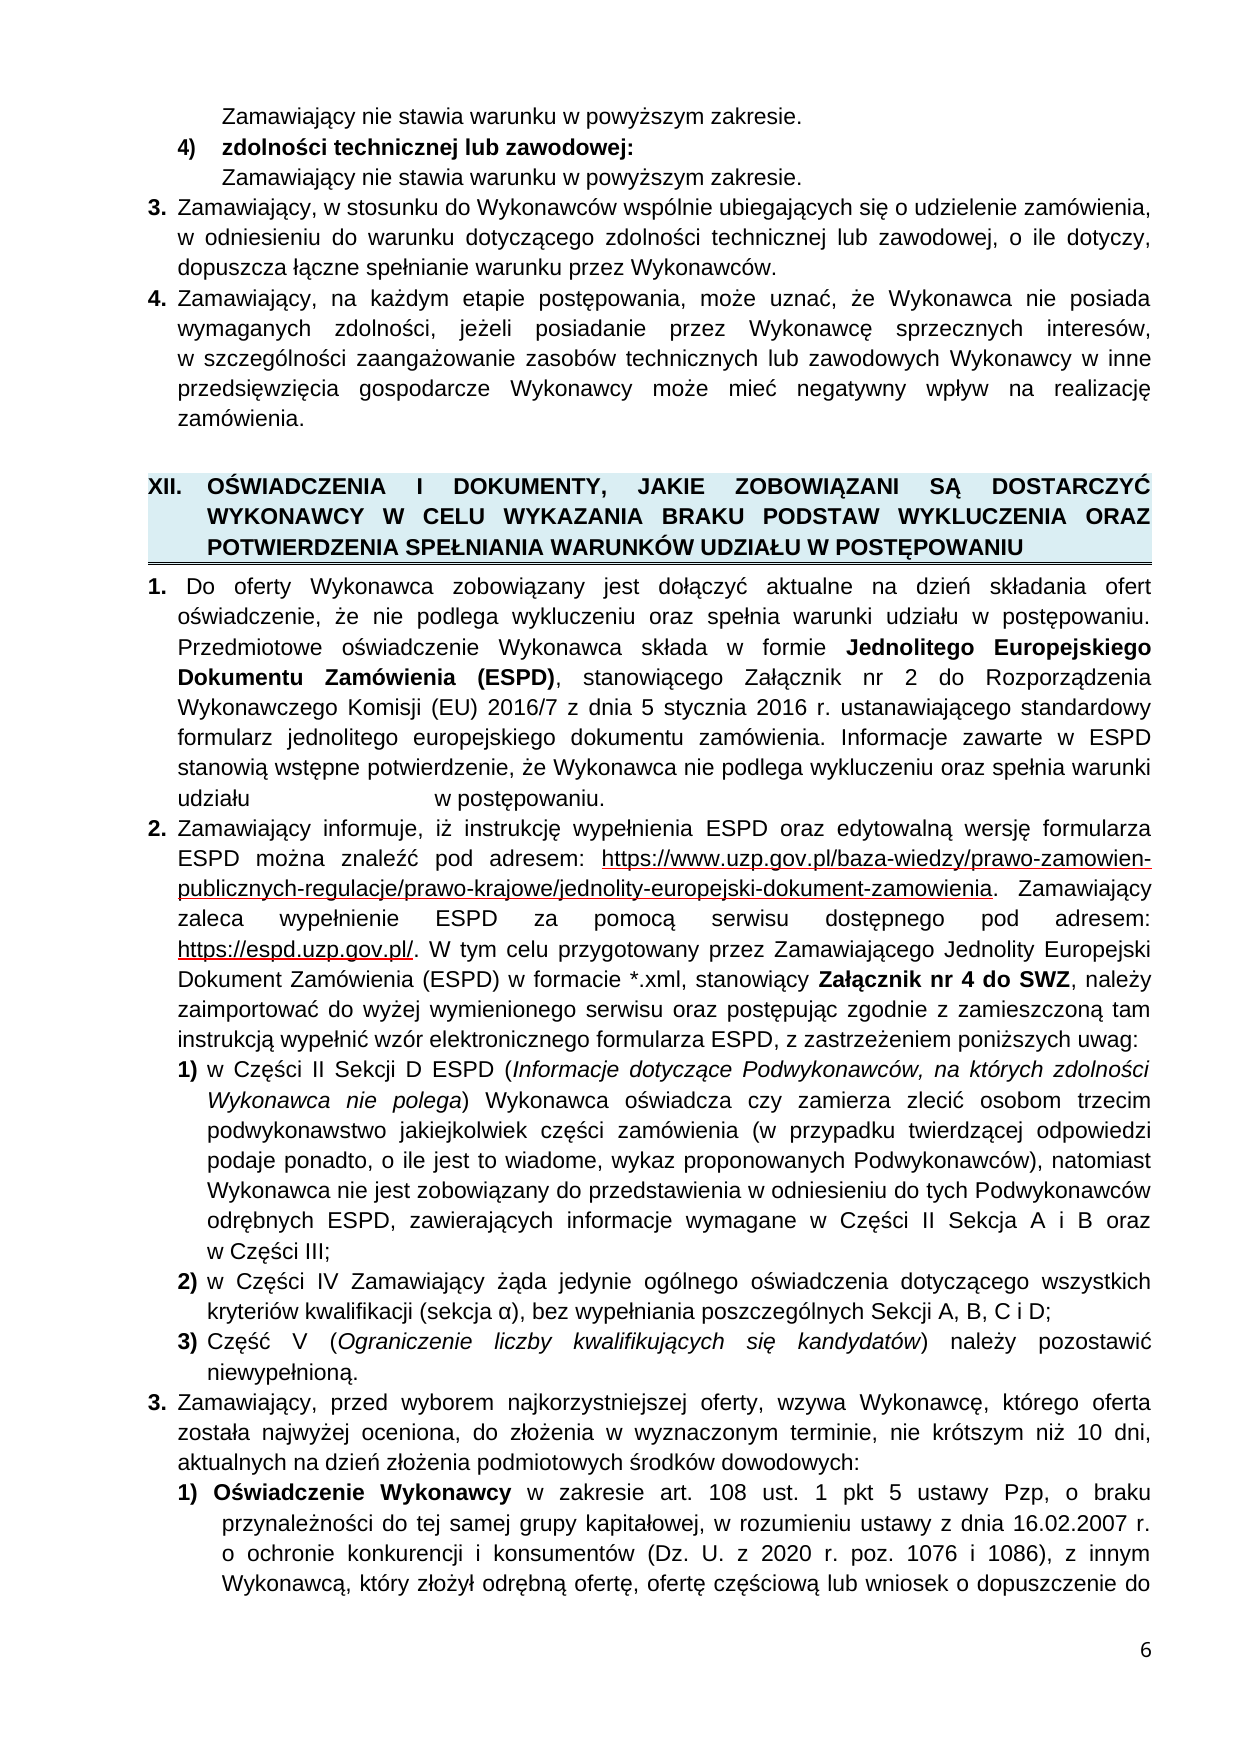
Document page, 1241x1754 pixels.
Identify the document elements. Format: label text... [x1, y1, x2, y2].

text XII. OŚWIADCZENIA I DOKUMENTY, JAKIE ZOBOWIĄZANI SĄ DOSTARCZYĆ WYKONAWCY W CELU WYKAZANIA BRAKU PODSTAW WYKLUCZENIA ORAZ POTWIERDZENIA SPEŁNIANIA WARUNKÓW UDZIAŁU W POSTĘPOWANIU [148, 473, 1152, 562]
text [177, 1479, 1152, 1596]
text 3. Zamawiający, przed wyborem najkorzystniejszej oferty, wzywa Wykonawcę, którego oferta została najwyżej oceniona, do złożenia w wyznaczonym terminie, nie krótszym niż 10 dni, aktualnych na dzień złożenia podmiotowych środków dowodowych: [148, 1389, 1152, 1476]
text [222, 103, 1149, 130]
text 2. Zamawiający informuje, iż instrukcję wypełnienia ESPD oraz edytowalną wersję formularza ESPD można znaleźć pod adresem: https://www.uzp.gov.pl/baza-wiedzy/prawo-zamowien-publicznych-regulacje/prawo-krajowe/jednolity-europejski-dokument-zamowienia. Zamawiający zaleca wypełnienie ESPD za pomocą serwisu dostępnego pod adresem: https://espd.uzp.gov.pl/. W tym celu przygotowany przez Zamawiającego Jednolity Europejski Dokument Zamówienia (ESPD) w formacie *.xml, stanowiący Załącznik nr 4 do SWZ, należy zaimportować do wyżej wymienionego serwisu oraz postępując zgodnie z zamieszczoną tam instrukcją wypełnić wzór elektronicznego formularza ESPD, z zastrzeżeniem poniższych uwag: [148, 815, 1152, 1053]
text 4) zdolności technicznej lub zawodowej: [177, 133, 1149, 160]
text 1. Do oferty Wykonawca zobowiązany jest dołączyć aktualne na dzień składania ofert oświadczenie, że nie podlega wykluczeniu oraz spełnia warunki udziału w postępowaniu. Przedmiotowe oświadczenie Wykonawca składa w formie Jednolitego Europejskiego Dokumentu Zamówienia (ESPD), stanowiącego Załącznik nr 2 do Rozporządzenia Wykonawczego Komisji (EU) 2016/7 z dnia 5 stycznia 2016 r. ustanawiającego standardowy formularz jednolitego europejskiego dokumentu zamówienia. Informacje zawarte w ESPD stanowią wstępne potwierdzenie, że Wykonawca nie podlega wykluczeniu oraz spełnia warunki udziału w postępowaniu. [148, 573, 1152, 811]
text 3. Zamawiający, w stosunku do Wykonawców wspólnie ubiegających się o udzielenie zamówienia, w odniesieniu do warunku dotyczącego zdolności technicznej lub zawodowej, o ile dotyczy, dopuszcza łączne spełnianie warunku przez Wykonawców. [148, 194, 1152, 281]
text 2) w Części IV Zamawiający żąda jedynie ogólnego oświadczenia dotyczącego wszystkich kryteriów kwalifikacji (sekcja α), bez wypełniania poszczególnych Sekcji A, B, C i D; [177, 1268, 1152, 1324]
text 1) w Części II Sekcji D ESPD (Informacje dotyczące Podwykonawców, na których zdolności Wykonawca nie polega) Wykonawca oświadcza czy zamierza zlecić osobom trzecim podwykonawstwo jakiejkolwiek części zamówienia (w przypadku twierdzącej odpowiedzi podaje ponadto, o ile jest to wiadome, wykaz proponowanych Podwykonawców), natomiast Wykonawca nie jest zobowiązany do przedstawienia w odniesieniu do tych Podwykonawców odrębnych ESPD, zawierających informacje wymagane w Części II Sekcja A i B oraz w Części III; [177, 1056, 1152, 1264]
text 3) Część V (Ograniczenie liczby kwalifikujących się kandydatów) należy pozostawić niewypełnioną. [177, 1328, 1152, 1385]
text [222, 164, 1149, 190]
text 4. Zamawiający, na każdym etapie postępowania, może uznać, że Wykonawca nie posiada wymaganych zdolności, jeżeli posiadanie przez Wykonawcę sprzecznych interesów, w szczególności zaangażowanie zasobów technicznych lub zawodowych Wykonawcy w inne przedsięwzięcia gospodarcze Wykonawcy może mieć negatywny wpływ na realizację zamówienia. [148, 284, 1152, 432]
